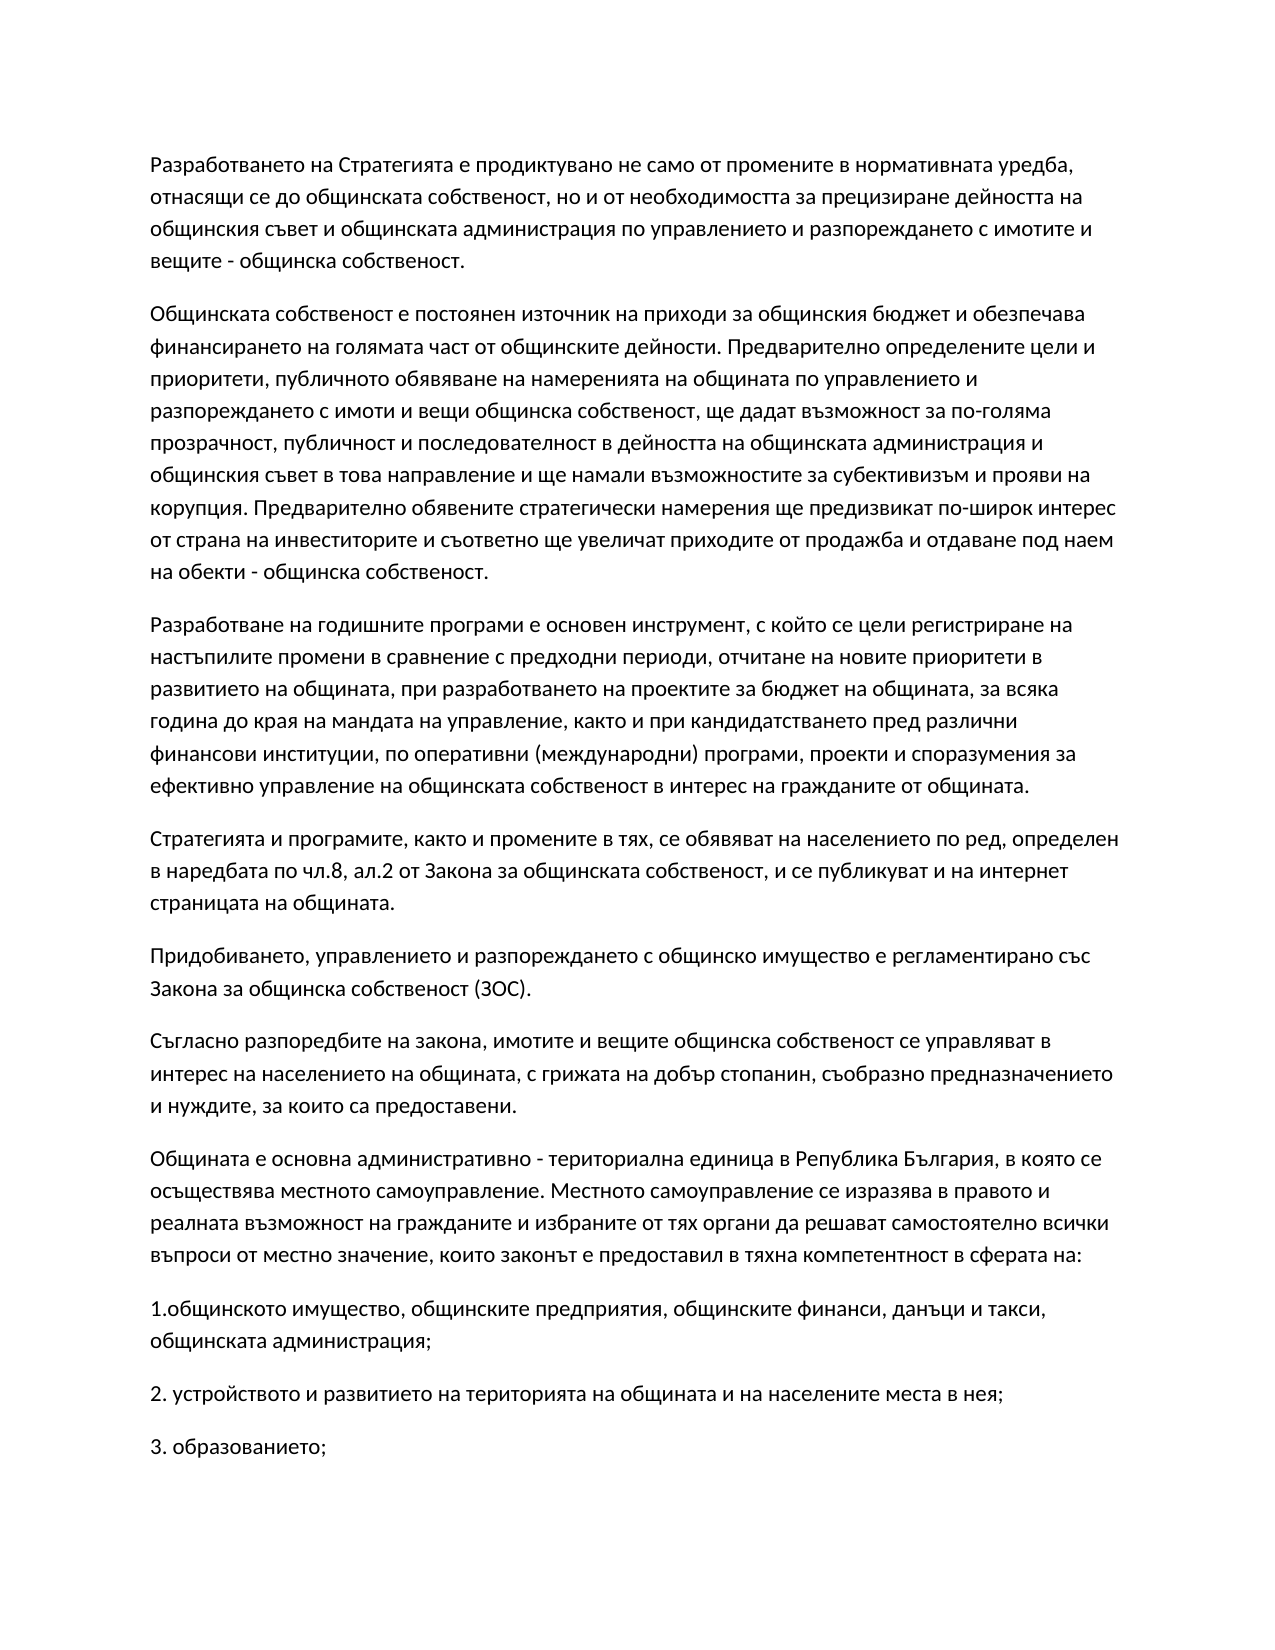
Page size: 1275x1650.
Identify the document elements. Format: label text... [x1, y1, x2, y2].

text Разработване на годишните програми е основен инструмент, с който се цели регистриране на настъпилите промени в сравнение с предходни периоди, отчитане на новите приоритети в развитието на общината, при разработването на проектите за бюджет на общината, за всяка година до края на мандата на управление, както и при кандидатстването пред различни финансови институции, по оперативни (международни) програми, проекти и споразумения за ефективно управление на общинската собственост в интерес на гражданите от общината. [150, 610, 1125, 799]
text 2. устройството и развитието на територията на общината и на населените места в нея; [150, 1379, 1125, 1407]
text Общината е основна административно - териториална единица в Република България, в която се осъществява местното самоуправление. Местното самоуправление се изразява в правото и реалната възможност на гражданите и избраните от тях органи да решават самостоятелно всички въпроси от местно значение, които законът е предоставил в тяхна компетентност в сферата на: [150, 1144, 1125, 1269]
text Общинската собственост е постоянен източник на приходи за общинския бюджет и обезпечава финансирането на голямата част от общинските дейности. Предварително определените цели и приоритети, публичното обявяване на намеренията на общината по управлението и разпореждането с имоти и вещи общинска собственост, ще дадат възможност за по-голяма прозрачност, публичност и последователност в дейността на общинската администрация и общинския съвет в това направление и ще намали възможностите за субективизъм и прояви на корупция. Предварително обявените стратегически намерения ще предизвикат по-широк интерес от страна на инвеститорите и съответно ще увеличат приходите от продажба и отдаване под наем на обекти - общинска собственост. [150, 299, 1125, 585]
text Съгласно разпоредбите на закона, имотите и вещите общинска собственост се управляват в интерес на населението на общината, с грижата на добър стопанин, съобразно предназначението и нуждите, за които са предоставени. [150, 1027, 1125, 1119]
text Разработването на Стратегията е продиктувано не само от промените в нормативната уредба, отнасящи се до общинската собственост, но и от необходимостта за прецизиране дейността на общинския съвет и общинската администрация по управлението и разпореждането с имотите и вещите - общинска собственост. [150, 150, 1125, 274]
text Придобиването, управлението и разпореждането с общинско имущество е регламентирано със Закона за общинска собственост (ЗОС). [150, 941, 1125, 1002]
text 3. образованието; [150, 1432, 1125, 1460]
text Стратегията и програмите, както и промените в тях, се обявяват на населението по ред, определен в наредбата по чл.8, ал.2 от Закона за общинската собственост, и се публикуват и на интернет страницата на общината. [150, 824, 1125, 916]
text 1.общинското имущество, общинските предприятия, общинските финанси, данъци и такси, общинската администрация; [150, 1294, 1125, 1354]
